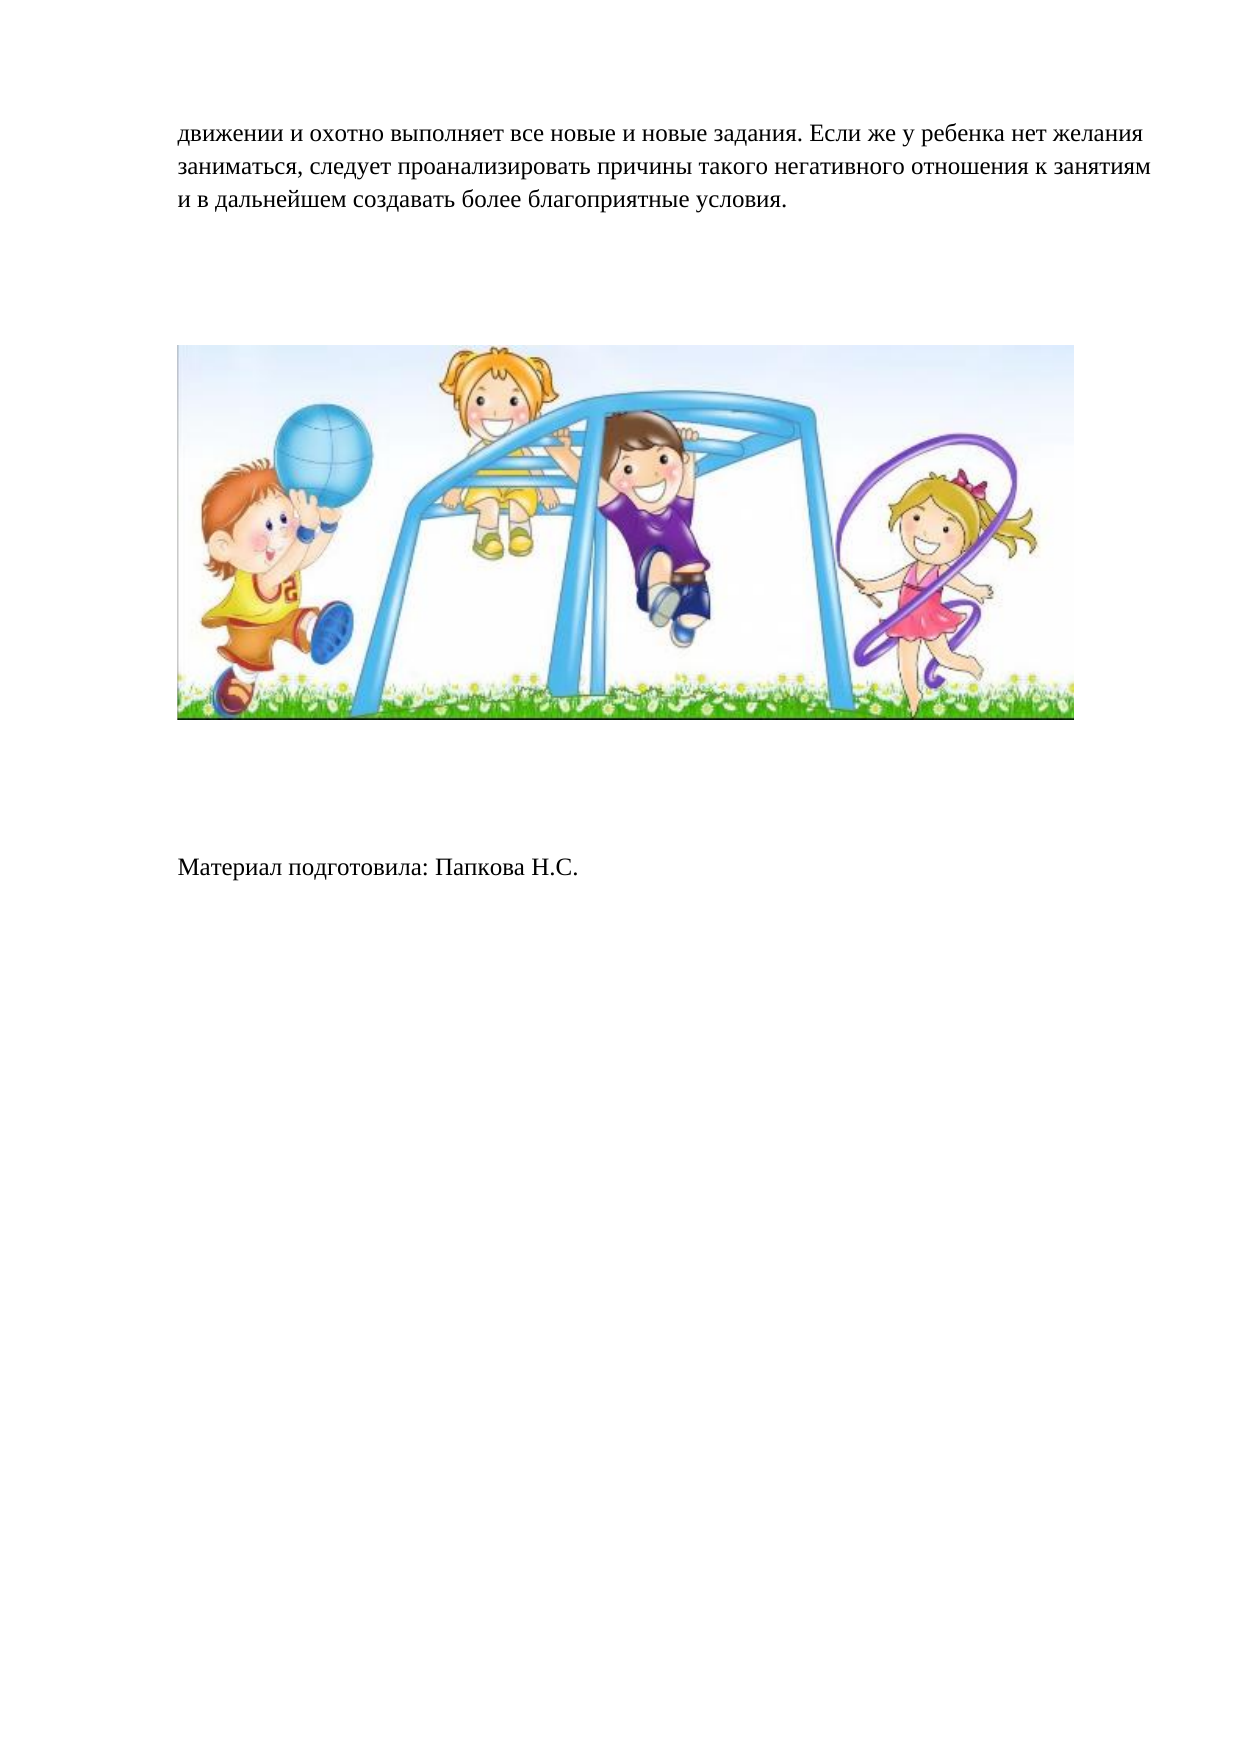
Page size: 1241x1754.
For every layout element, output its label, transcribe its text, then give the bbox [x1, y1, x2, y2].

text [177, 118, 1152, 213]
text Материал подготовила: Папкова Н.С. [177, 852, 1152, 881]
picture [177, 345, 1074, 720]
